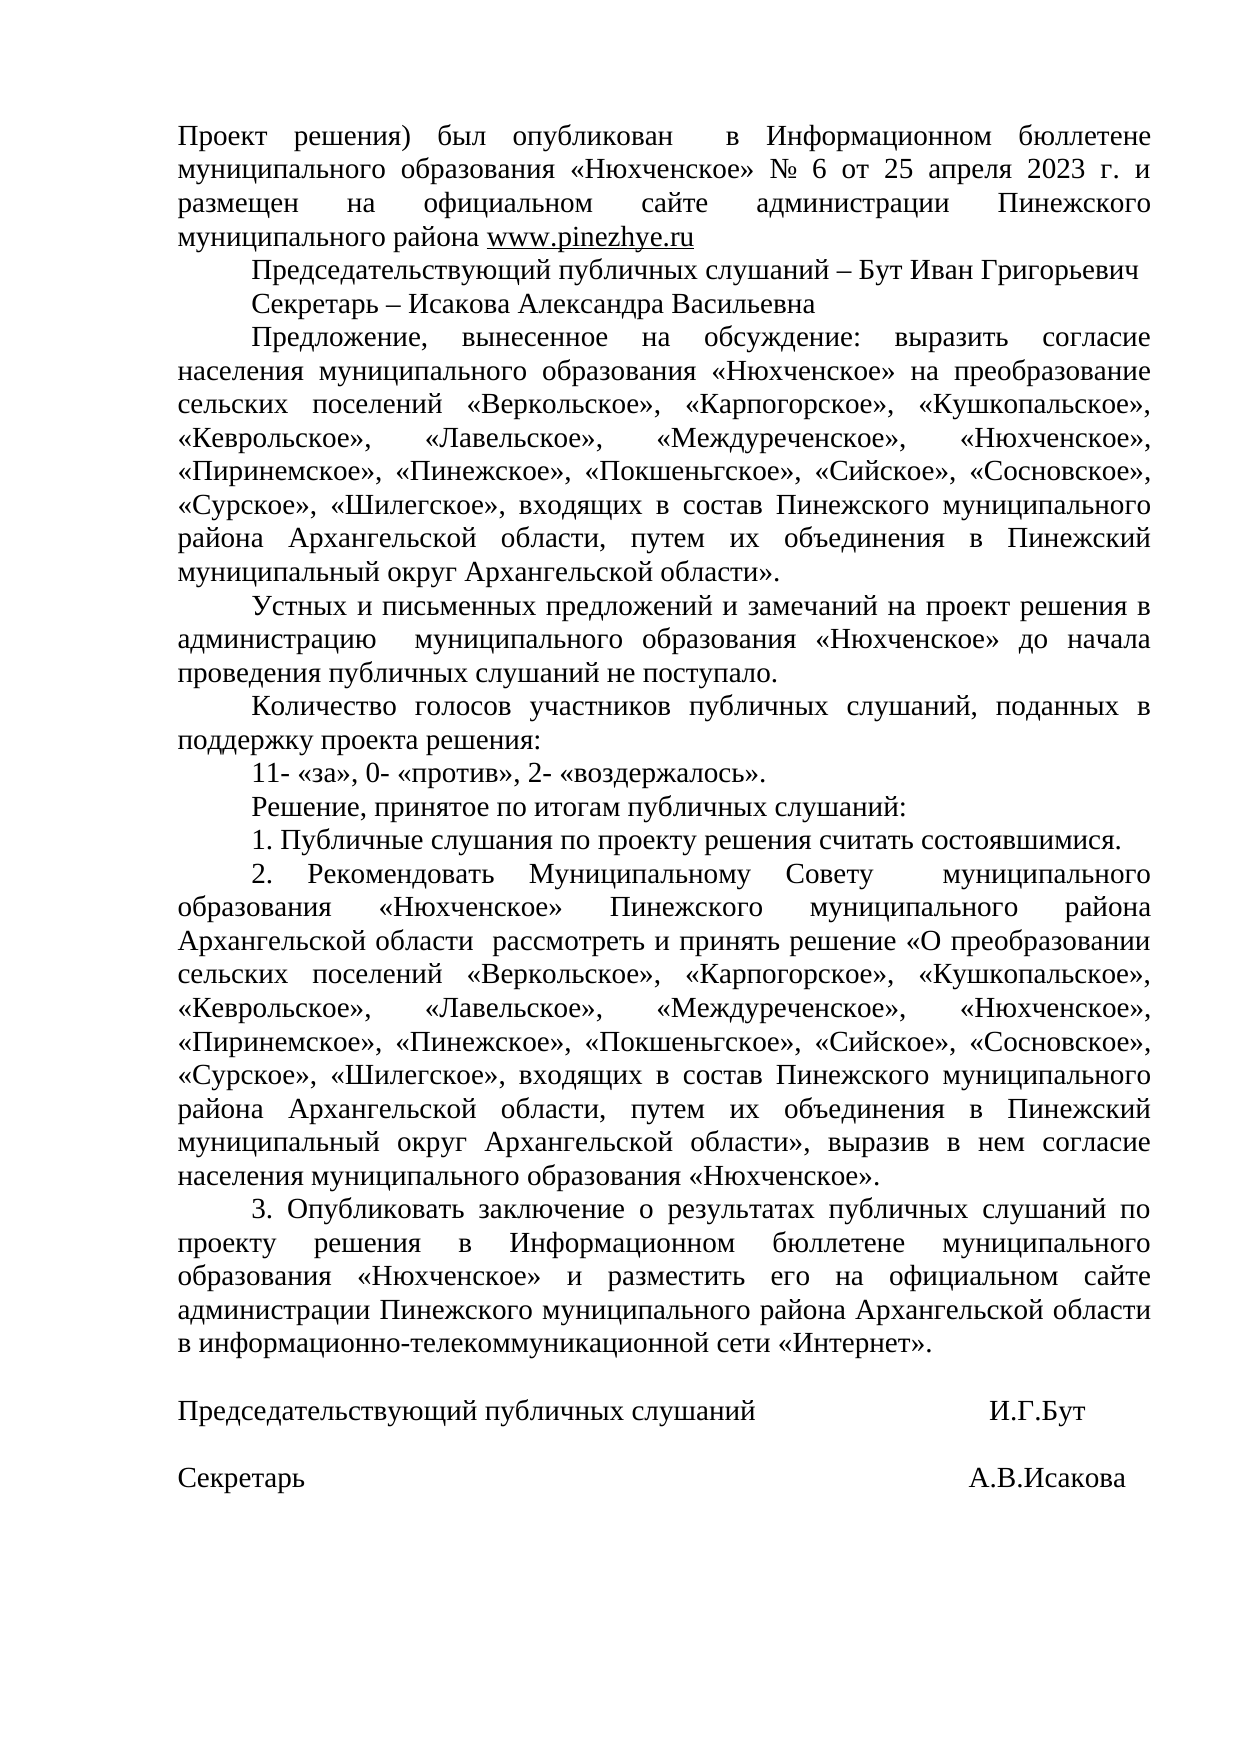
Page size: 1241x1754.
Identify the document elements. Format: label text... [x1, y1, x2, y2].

text Секретарь А.В.Исакова [177, 1460, 1152, 1493]
text Секретарь – Исакова Александра Васильевна [177, 286, 1152, 319]
text Устных и письменных предложений и замечаний на проект решения в администрацию муниципального образования «Нюхченское» до начала проведения публичных слушаний не поступало. [177, 588, 1152, 688]
text Решение, принятое по итогам публичных слушаний: [177, 789, 1152, 822]
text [177, 118, 1152, 252]
text 1. Публичные слушания по проекту решения считать состоявшимися. [177, 822, 1152, 856]
text 11- «за», 0- «против», 2- «воздержалось». [177, 755, 1152, 789]
text Председательствующий публичных слушаний И.Г.Бут [177, 1393, 1152, 1426]
text 2. Рекомендовать Муниципальному Совету муниципального образования «Нюхченское» Пинежского муниципального района Архангельской области рассмотреть и принять решение «О преобразовании сельских поселений «Веркольское», «Карпогорское», «Кушкопальское», «Кеврольское», «Лавельское», «Междуреченское», «Нюхченское», «Пиринемское», «Пинежское», «Покшеньгское», «Сийское», «Сосновское», «Сурское», «Шилегское», входящих в состав Пинежского муниципального района Архангельской области, путем их объединения в Пинежский муниципальный округ Архангельской области», выразив в нем согласие населения муниципального образования «Нюхченское». [177, 856, 1152, 1191]
text 3. Опубликовать заключение о результатах публичных слушаний по проекту решения в Информационном бюллетене муниципального образования «Нюхченское» и разместить его на официальном сайте администрации Пинежского муниципального района Архангельской области в информационно-телекоммуникационной сети «Интернет». [177, 1191, 1152, 1359]
text Количество голосов участников публичных слушаний, поданных в поддержку проекта решения: [177, 688, 1152, 755]
text Председательствующий публичных слушаний – Бут Иван Григорьевич [177, 252, 1152, 286]
text Предложение, вынесенное на обсуждение: выразить согласие населения муниципального образования «Нюхченское» на преобразование сельских поселений «Веркольское», «Карпогорское», «Кушкопальское», «Кеврольское», «Лавельское», «Междуреченское», «Нюхченское», «Пиринемское», «Пинежское», «Покшеньгское», «Сийское», «Сосновское», «Сурское», «Шилегское», входящих в состав Пинежского муниципального района Архангельской области, путем их объединения в Пинежский муниципальный округ Архангельской области». [177, 319, 1152, 588]
